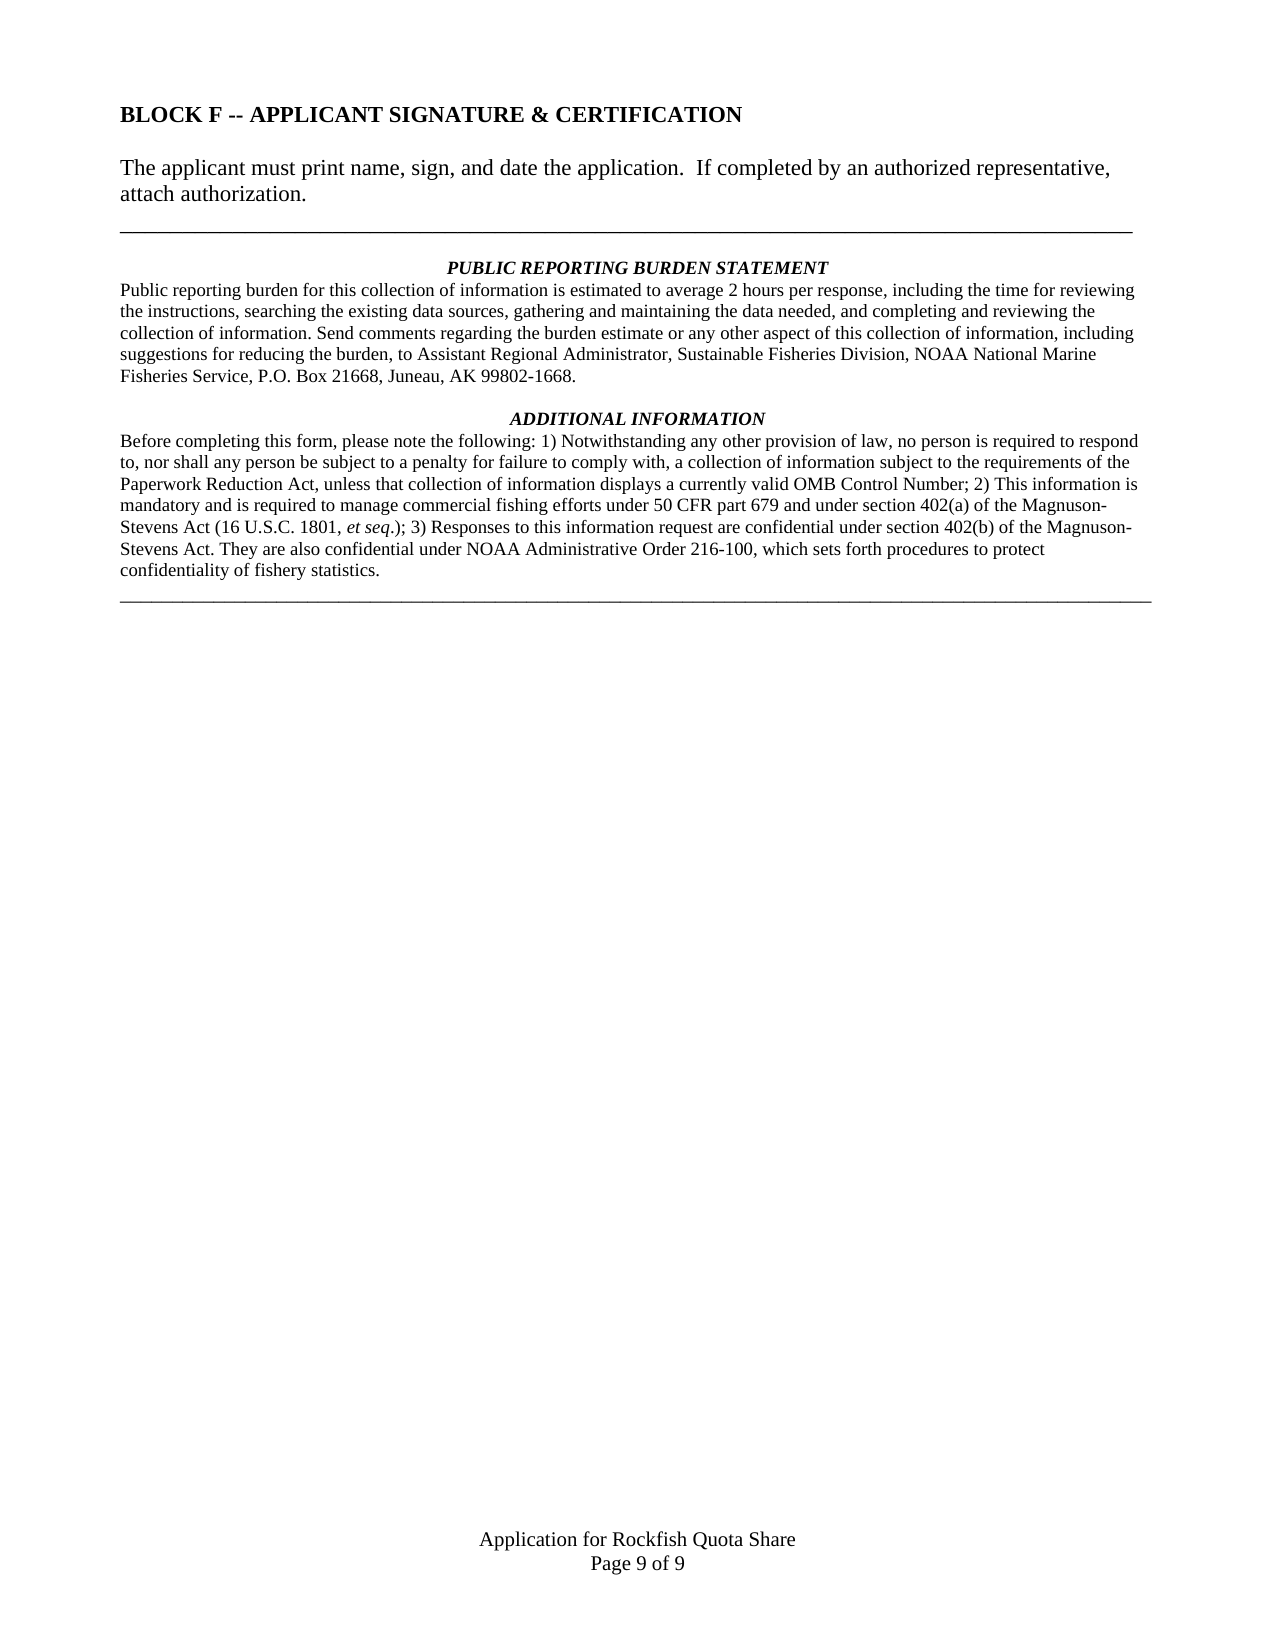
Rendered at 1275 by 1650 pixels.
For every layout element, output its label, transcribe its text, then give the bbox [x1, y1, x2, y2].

text Public reporting burden for this collection of information is estimated to average 2 hours per response, including the time for reviewing the instructions, searching the existing data sources, gathering and maintaining the data needed, and completing and reviewing the collection of information. Send comments regarding the burden estimate or any other aspect of this collection of information, including suggestions for reducing the burden, to Assistant Regional Administrator, Sustainable Fisheries Division, NOAA National Marine Fisheries Service, P.O. Box 21668, Juneau, AK 99802-1668. [120, 279, 1155, 386]
text ADDITIONAL INFORMATION [120, 408, 1155, 429]
text ___________________________________________________________________________________________________ [120, 581, 1155, 604]
text _________________________________________________________________________________ [120, 207, 1155, 236]
text Before completing this form, please note the following: 1) Notwithstanding any other provision of law, no person is required to respond to, nor shall any person be subject to a penalty for failure to comply with, a collection of information subject to the requirements of the Paperwork Reduction Act, unless that collection of information displays a currently valid OMB Control Number; 2) This information is mandatory and is required to manage commercial fishing efforts under 50 CFR part 679 and under section 402(a) of the Magnuson-Stevens Act (16 U.S.C. 1801, et seq.); 3) Responses to this information request are confidential under section 402(b) of the Magnuson-Stevens Act. They are also confidential under NOAA Administrative Order 216-100, which sets forth procedures to protect confidentiality of fishery statistics. [120, 429, 1155, 581]
text BLOCK F -- APPLICANT SIGNATURE & CERTIFICATION [120, 101, 1155, 128]
text The applicant must print name, sign, and date the application. If completed by an authorized representative, attach authorization. [120, 154, 1155, 207]
text PUBLIC REPORTING BURDEN STATEMENT [120, 257, 1155, 279]
